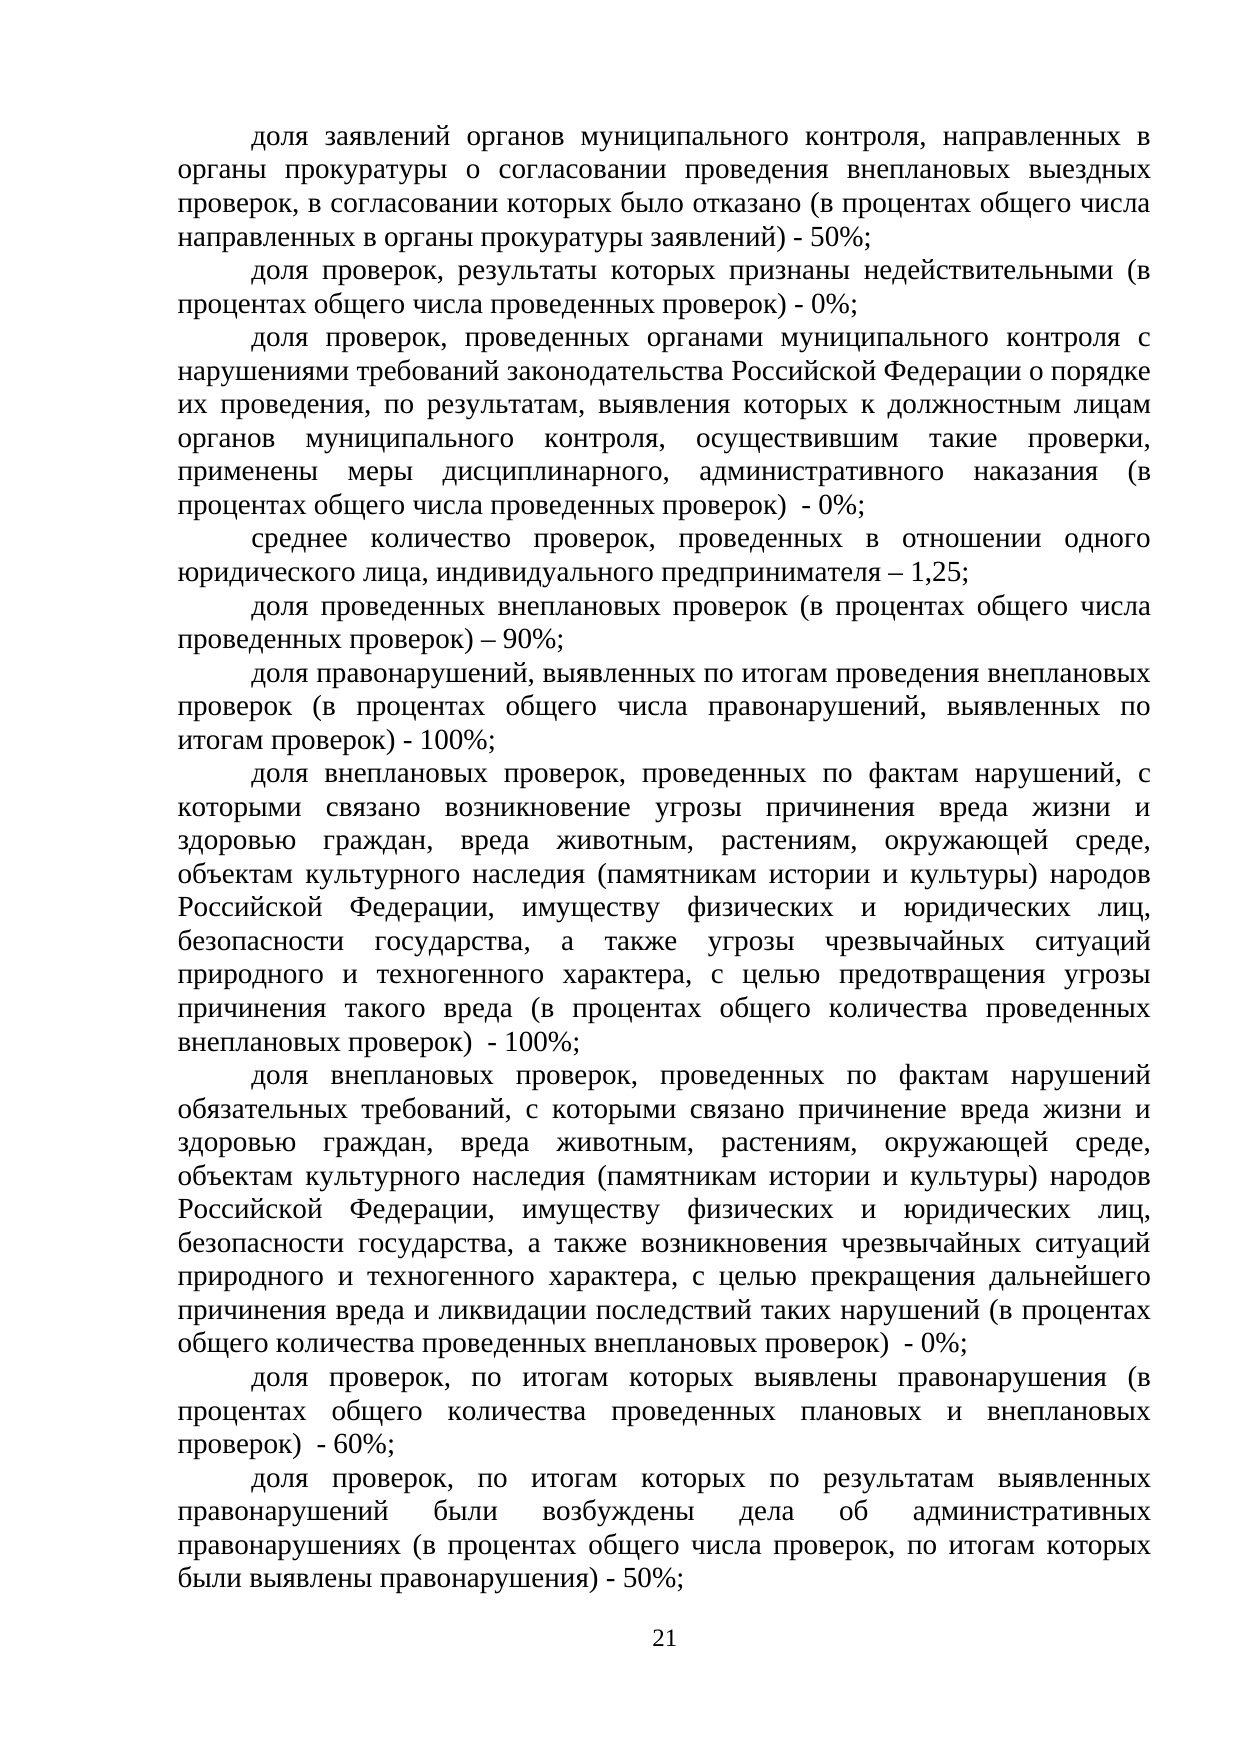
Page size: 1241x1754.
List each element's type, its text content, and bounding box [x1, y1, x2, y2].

text доля заявлений органов муниципального контроля, направленных в органы прокуратуры о согласовании проведения внеплановых выездных проверок, в согласовании которых было отказано (в процентах общего числа направленных в органы прокуратуры заявлений) - 50%; [177, 118, 1152, 252]
text доля правонарушений, выявленных по итогам проведения внеплановых проверок (в процентах общего числа правонарушений, выявленных по итогам проверок) - 100%; [177, 655, 1152, 755]
text доля проверок, проведенных органами муниципального контроля с нарушениями требований законодательства Российской Федерации о порядке их проведения, по результатам, выявления которых к должностным лицам органов муниципального контроля, осуществившим такие проверки, применены меры дисциплинарного, административного наказания (в процентах общего числа проведенных проверок) - 0%; [177, 319, 1152, 521]
text доля проверок, по итогам которых выявлены правонарушения (в процентах общего количества проведенных плановых и внеплановых проверок) - 60%; [177, 1359, 1152, 1460]
text среднее количество проверок, проведенных в отношении одного юридического лица, индивидуального предпринимателя – 1,25; [177, 521, 1152, 588]
text доля внеплановых проверок, проведенных по фактам нарушений, с которыми связано возникновение угрозы причинения вреда жизни и здоровью граждан, вреда животным, растениям, окружающей среде, объектам культурного наследия (памятникам истории и культуры) народов Российской Федерации, имуществу физических и юридических лиц, безопасности государства, а также угрозы чрезвычайных ситуаций природного и техногенного характера, с целью предотвращения угрозы причинения такого вреда (в процентах общего количества проведенных внеплановых проверок) - 100%; [177, 755, 1152, 1057]
text доля проверок, по итогам которых по результатам выявленных правонарушений были возбуждены дела об административных правонарушениях (в процентах общего числа проверок, по итогам которых были выявлены правонарушения) - 50%; [177, 1460, 1152, 1594]
text доля проверок, результаты которых признаны недействительными (в процентах общего числа проведенных проверок) - 0%; [177, 252, 1152, 319]
text доля внеплановых проверок, проведенных по фактам нарушений обязательных требований, с которыми связано причинение вреда жизни и здоровью граждан, вреда животным, растениям, окружающей среде, объектам культурного наследия (памятникам истории и культуры) народов Российской Федерации, имуществу физических и юридических лиц, безопасности государства, а также возникновения чрезвычайных ситуаций природного и техногенного характера, с целью прекращения дальнейшего причинения вреда и ликвидации последствий таких нарушений (в процентах общего количества проведенных внеплановых проверок) - 0%; [177, 1057, 1152, 1359]
text доля проведенных внеплановых проверок (в процентах общего числа проведенных проверок) – 90%; [177, 588, 1152, 655]
